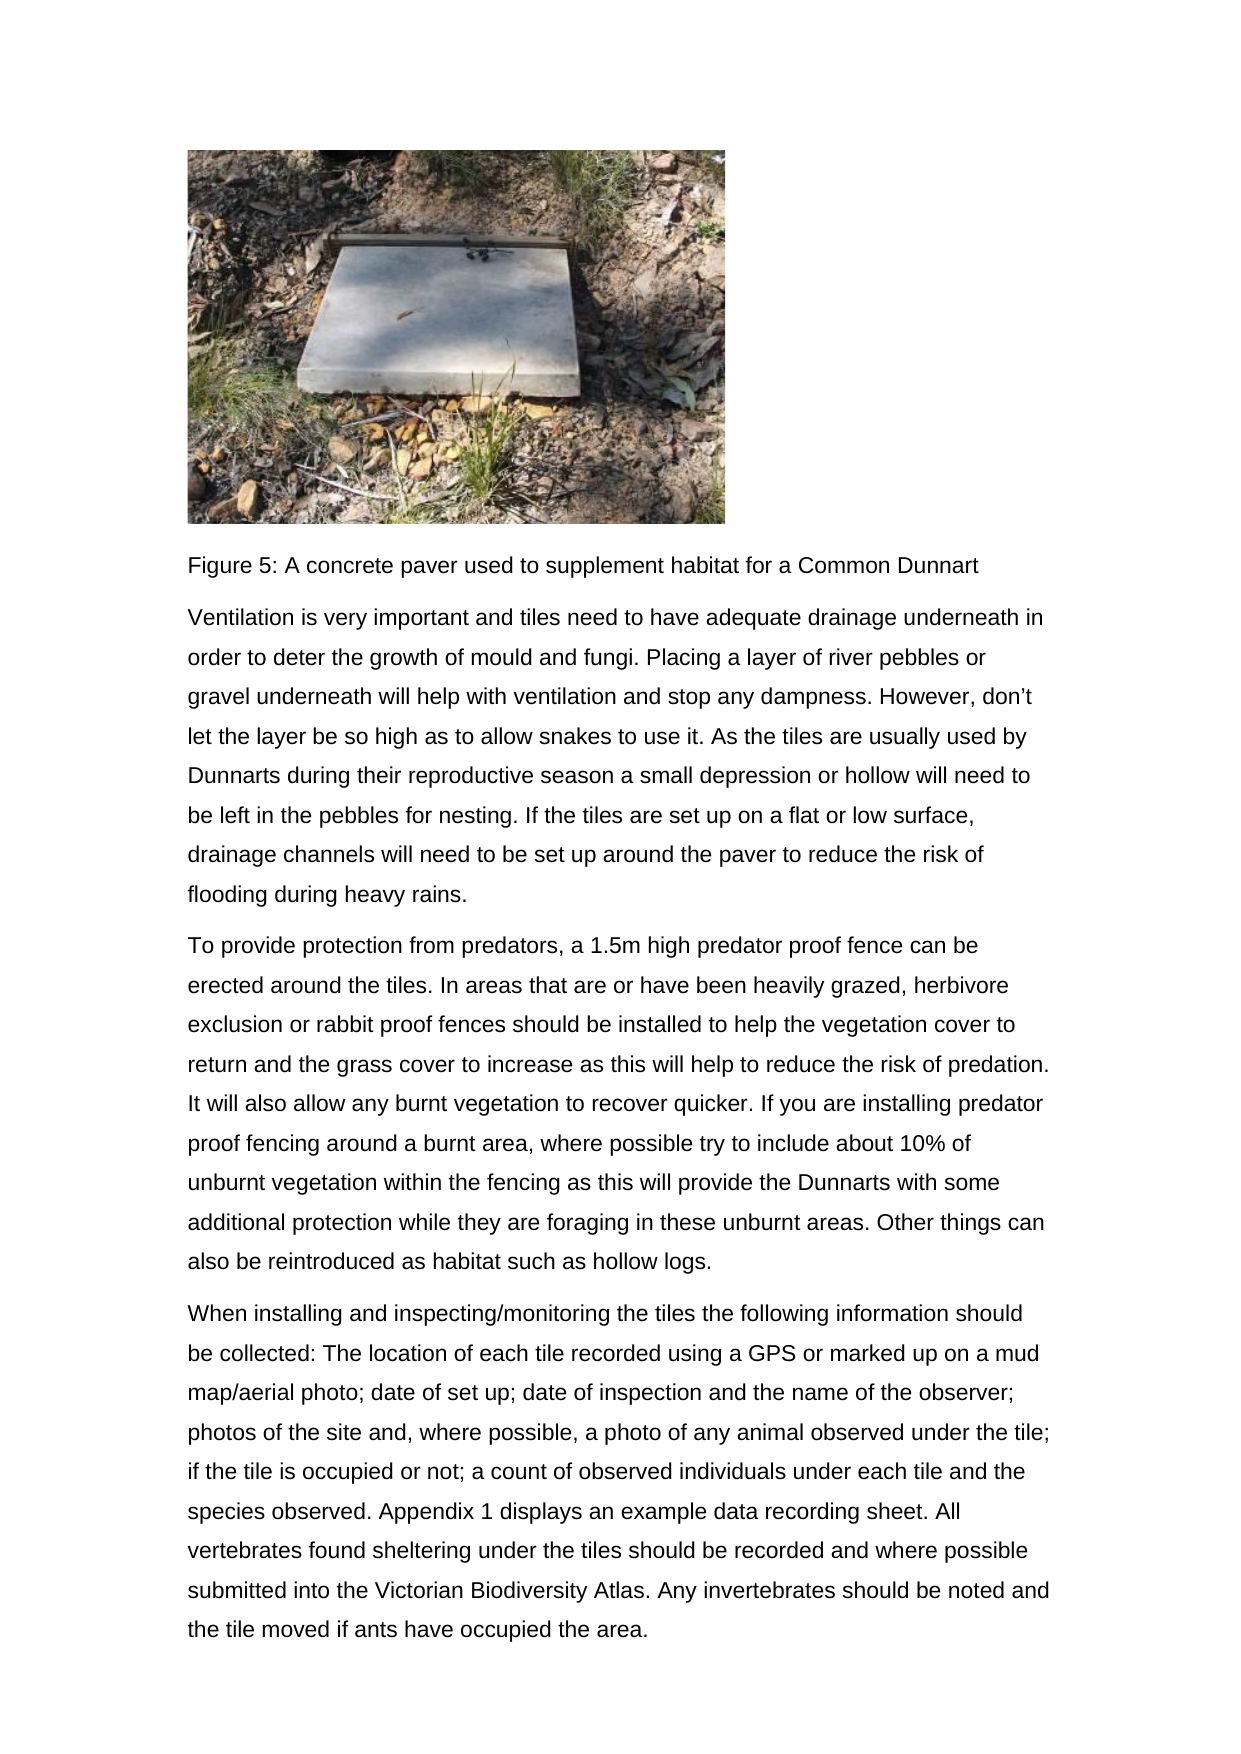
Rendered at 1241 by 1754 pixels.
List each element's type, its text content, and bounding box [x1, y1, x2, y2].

text When installing and inspecting/monitoring the tiles the following information should be collected: The location of each tile recorded using a GPS or marked up on a mud map/aerial photo; date of set up; date of inspection and the name of the observer; photos of the site and, where possible, a photo of any animal observed under the tile; if the tile is occupied or not; a count of observed individuals under each tile and the species observed. Appendix 1 displays an example data recording sheet. All vertebrates found sheltering under the tiles should be recorded and where possible submitted into the Victorian Biodiversity Atlas. Any invertebrates should be noted and the tile moved if ants have occupied the area. [187, 1300, 1053, 1642]
text Figure 5: A concrete paver used to supplement habitat for a Common Dunnart [187, 552, 1053, 578]
text Ventilation is very important and tiles need to have adequate drainage underneath in order to deter the growth of mould and fungi. Placing a layer of river pebbles or gravel underneath will help with ventilation and stop any dampness. However, don’t let the layer be so high as to allow snakes to use it. As the tiles are usually used by Dunnarts during their reproductive season a small depression or hollow will need to be left in the pebbles for nesting. If the tiles are set up on a flat or low surface, drainage channels will need to be set up around the paver to reduce the risk of flooding during heavy rains. [187, 604, 1053, 907]
text To provide protection from predators, a 1.5m high predator proof fence can be erected around the tiles. In areas that are or have been heavily grazed, herbivore exclusion or rabbit proof fences should be installed to help the vegetation cover to return and the grass cover to increase as this will help to reduce the risk of predation. It will also allow any burnt vegetation to recover quicker. If you are installing predator proof fencing around a burnt area, where possible try to include about 10% of unburnt vegetation within the fencing as this will provide the Dunnarts with some additional protection while they are foraging in these unburnt areas. Other things can also be reintroduced as habitat such as hollow logs. [187, 932, 1053, 1275]
